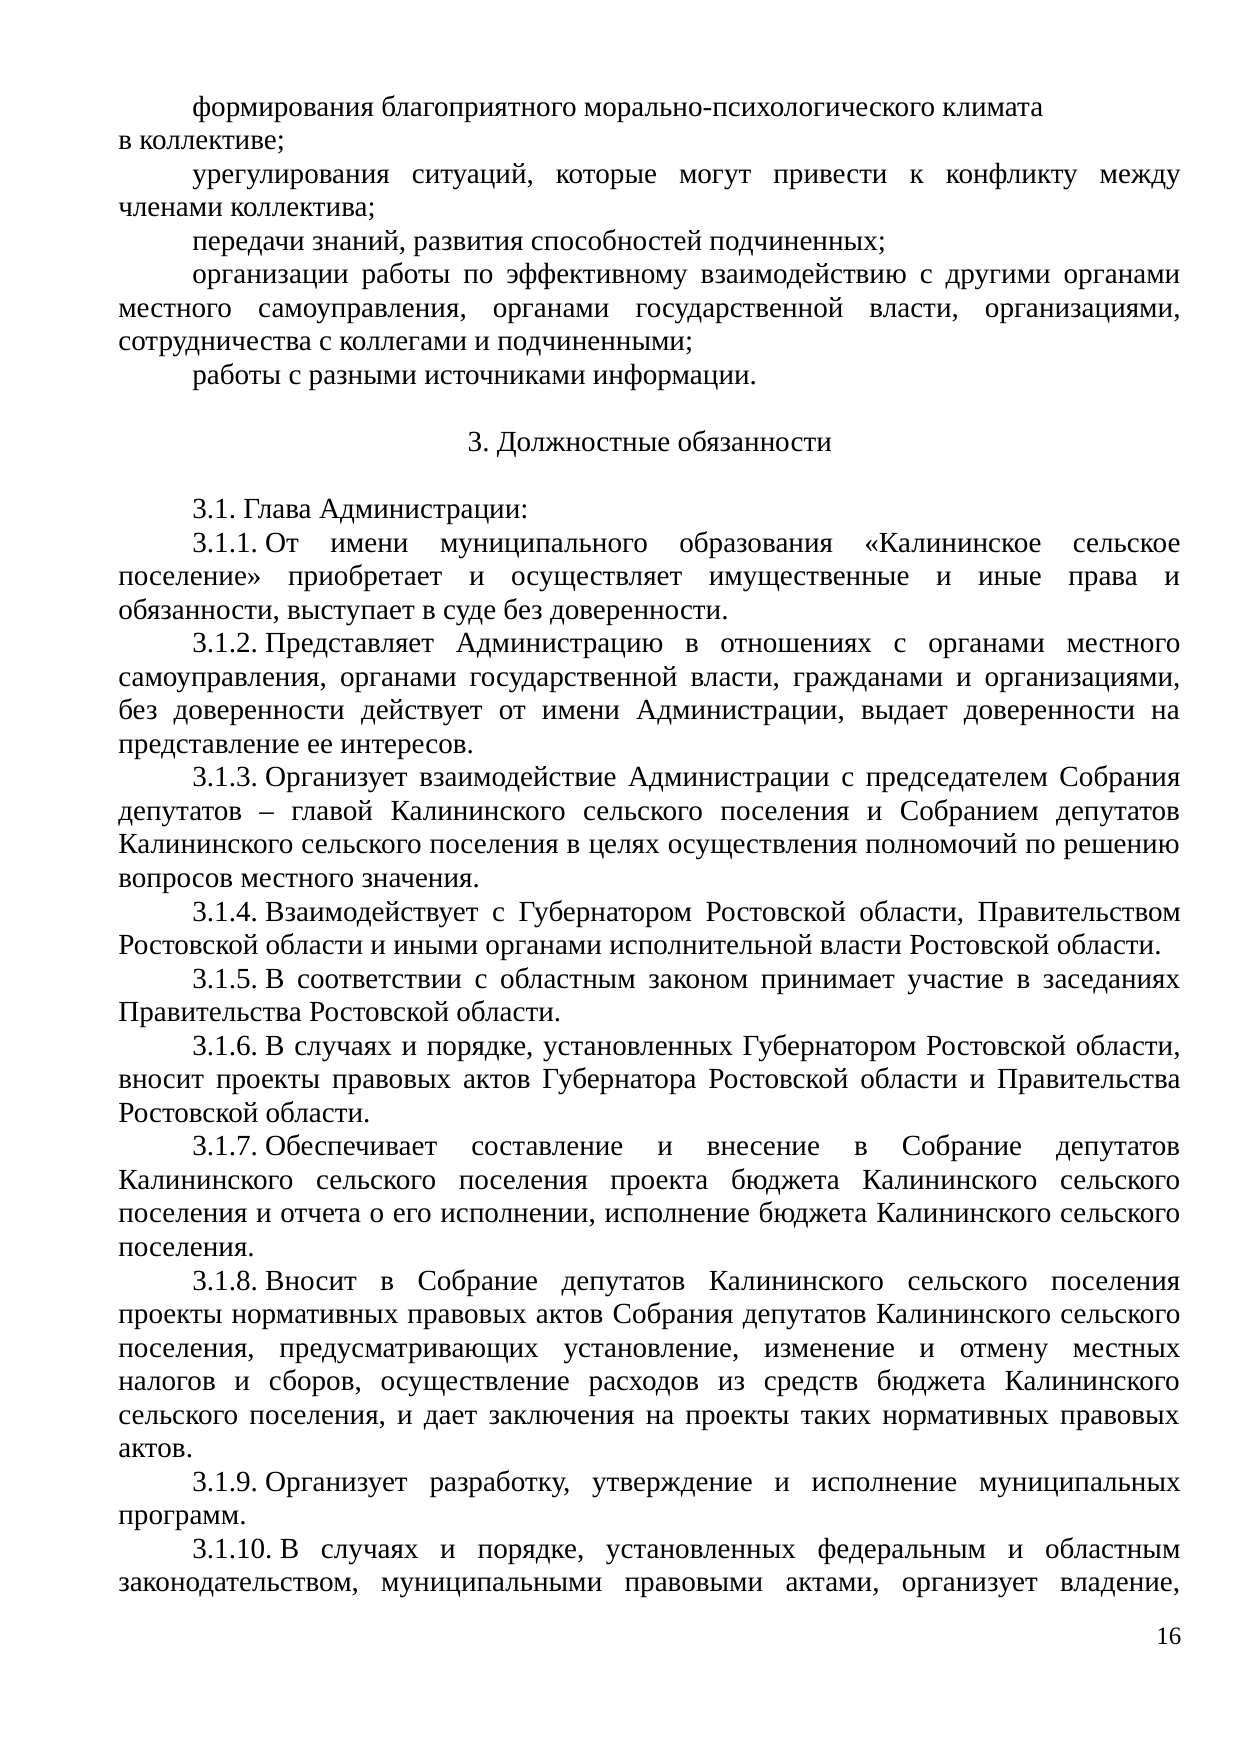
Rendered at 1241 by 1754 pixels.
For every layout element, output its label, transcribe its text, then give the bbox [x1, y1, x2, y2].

text 3.1.2. Представляет Администрацию в отношениях с органами местного самоуправления, органами государственной власти, гражданами и организациями, без доверенности действует от имени Администрации, выдает доверенности на представление ее интересов. [118, 625, 1181, 759]
text 3.1.7. Обеспечивает составление и внесение в Собрание депутатов Калининского сельского поселения проекта бюджета Калининского сельского поселения и отчета о его исполнении, исполнение бюджета Калининского сельского поселения. [118, 1128, 1181, 1263]
text передачи знаний, развития способностей подчиненных; [118, 223, 1181, 256]
text 3.1. Глава Администрации: [118, 491, 1181, 525]
text 3.1.6. В случаях и порядке, установленных Губернатором Ростовской области, вносит проекты правовых актов Губернатора Ростовской области и Правительства Ростовской области. [118, 1028, 1181, 1128]
text 3.1.5. В соответствии с областным законом принимает участие в заседаниях Правительства Ростовской области. [118, 961, 1181, 1028]
text 3.1.3. Организует взаимодействие Администрации с председателем Собрания депутатов – главой Калининского сельского поселения и Собранием депутатов Калининского сельского поселения в целях осуществления полномочий по решению вопросов местного значения. [118, 759, 1181, 894]
text 3. Должностные обязанности [118, 424, 1181, 458]
text 3.1.9. Организует разработку, утверждение и исполнение муниципальных программ. [118, 1464, 1181, 1531]
text 3.1.4. Взаимодействует с Губернатором Ростовской области, Правительством Ростовской области и иными органами исполнительной власти Ростовской области. [118, 894, 1181, 961]
text организации работы по эффективному взаимодействию с другими органами местного самоуправления, органами государственной власти, организациями, сотрудничества с коллегами и подчиненными; [118, 256, 1181, 357]
text 3.1.1. От имени муниципального образования «Калининское сельское поселение» приобретает и осуществляет имущественные и иные права и обязанности, выступает в суде без доверенности. [118, 525, 1181, 625]
text работы с разными источниками информации. [118, 357, 1181, 391]
text 3.1.8. Вносит в Собрание депутатов Калининского сельского поселения проекты нормативных правовых актов Собрания депутатов Калининского сельского поселения, предусматривающих установление, изменение и отмену местных налогов и сборов, осуществление расходов из средств бюджета Калининского сельского поселения, и дает заключения на проекты таких нормативных правовых актов. [118, 1263, 1181, 1464]
text урегулирования ситуаций, которые могут привести к конфликту между членами коллектива; [118, 156, 1181, 223]
text формирования благоприятного морально-психологического климата в коллективе; [118, 89, 1181, 156]
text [118, 1531, 1181, 1598]
